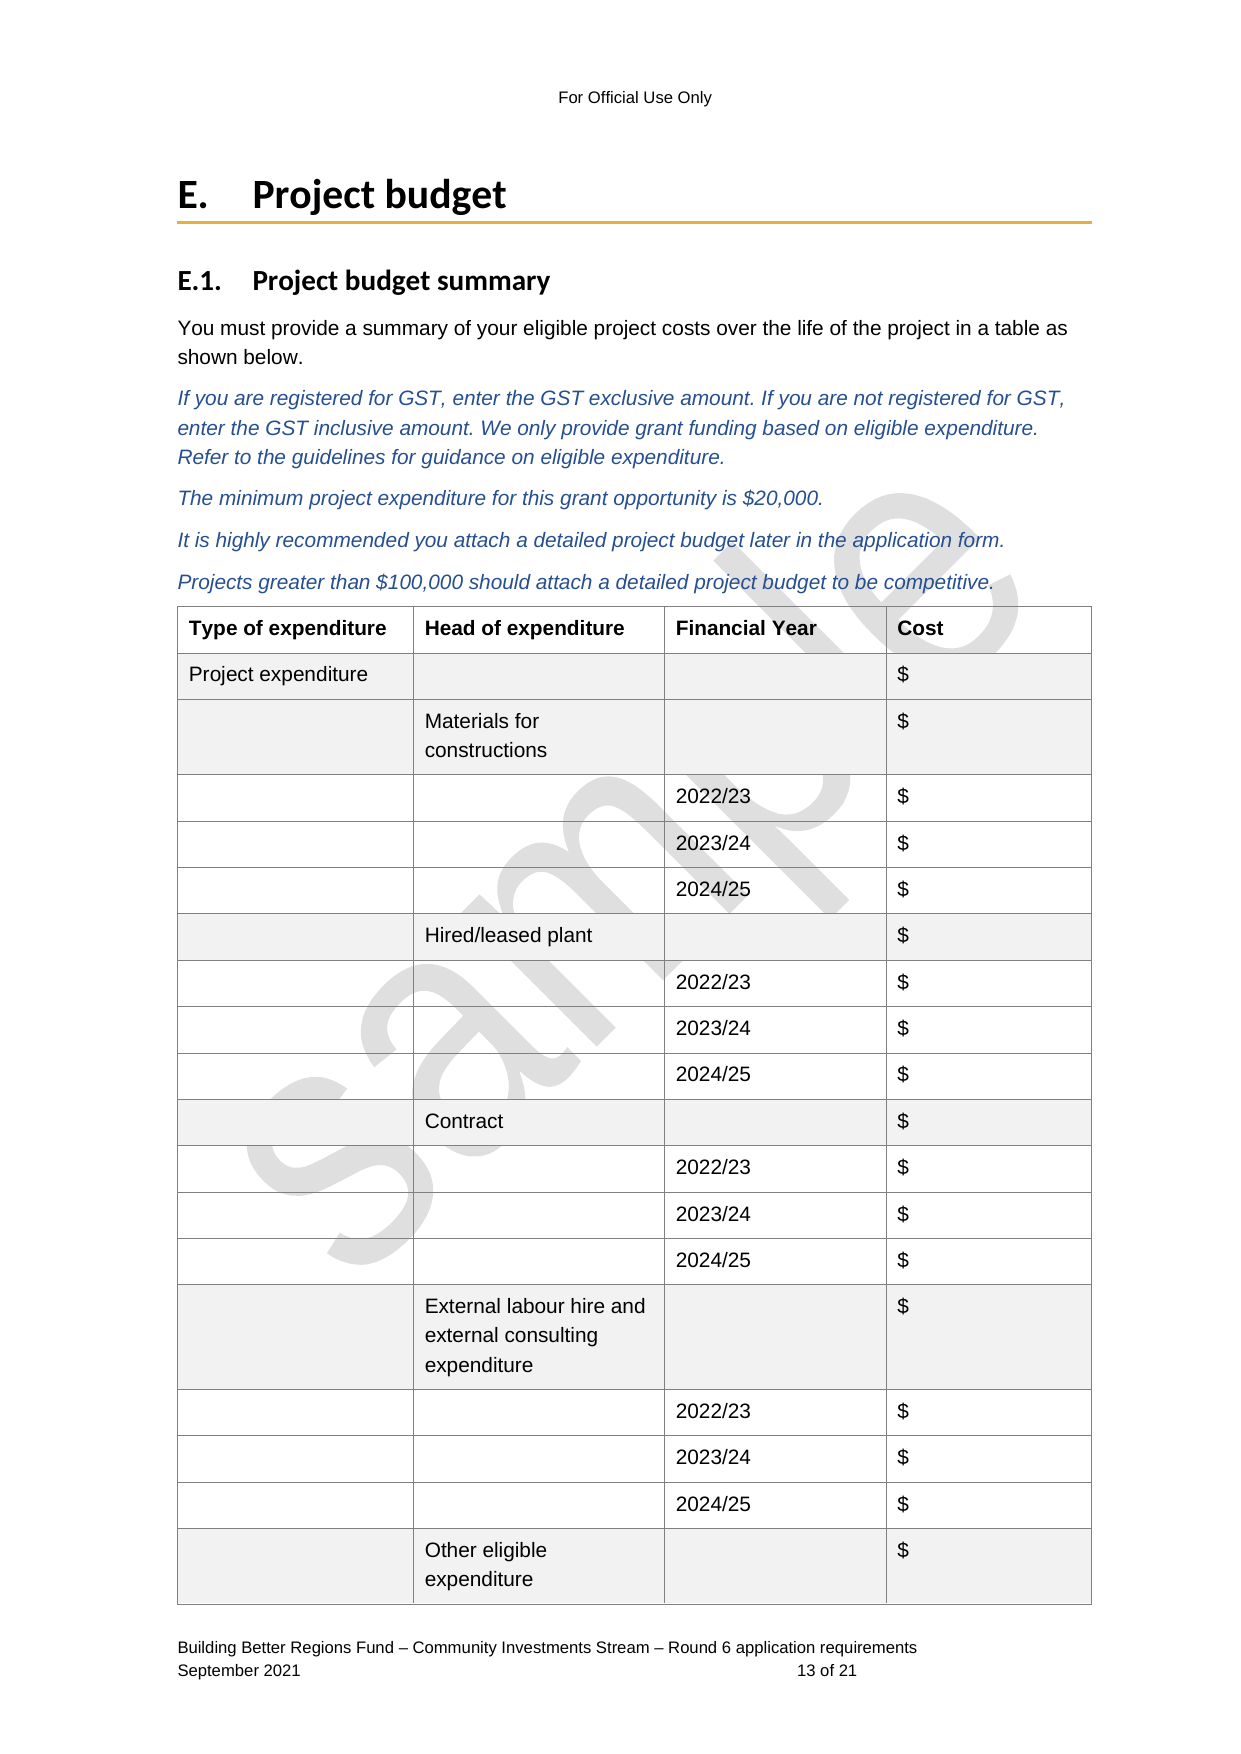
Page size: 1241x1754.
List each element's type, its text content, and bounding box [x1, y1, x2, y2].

table_cell [178, 822, 413, 867]
table_cell $ [887, 961, 1091, 1006]
table_cell [178, 961, 413, 1006]
table_cell $ [887, 1100, 1091, 1145]
table_cell [414, 1239, 664, 1284]
table_cell Hired/leased plant [414, 914, 664, 960]
table_cell [178, 775, 413, 821]
table_cell [178, 1193, 413, 1238]
table_cell [178, 1483, 413, 1528]
table_cell $ [887, 1193, 1091, 1238]
table_cell 2024/25 [665, 1239, 886, 1284]
table_cell [665, 1100, 886, 1145]
table_cell $ [887, 654, 1091, 699]
table_cell [178, 1100, 413, 1145]
table_cell 2022/23 [665, 1390, 886, 1435]
table_cell 2023/24 [665, 822, 886, 867]
table_cell 2024/25 [665, 1054, 886, 1099]
table_cell [178, 868, 413, 913]
table_cell [665, 700, 886, 774]
table_header Financial Year [665, 607, 886, 652]
table_cell $ [887, 822, 1091, 867]
table_cell [414, 1390, 664, 1435]
table_cell $ [887, 775, 1091, 821]
table_cell [178, 1054, 413, 1099]
table_cell 2024/25 [665, 868, 886, 913]
table_cell [414, 1193, 664, 1238]
table_cell [414, 775, 664, 821]
table_cell [414, 822, 664, 867]
table_cell [414, 868, 664, 913]
table_cell [178, 1390, 413, 1435]
table_cell $ [887, 1529, 1091, 1603]
text Projects greater than $100,000 should attach a detailed project budget to be competitive. [177, 564, 1092, 593]
table_cell External labour hire and external consulting expenditure [414, 1285, 664, 1389]
table_cell [178, 914, 413, 960]
table_cell $ [887, 1239, 1091, 1284]
table_cell $ [887, 868, 1091, 913]
subtitle Project budget [177, 168, 1092, 221]
text If you are registered for GST, enter the GST exclusive amount. If you are not registered for GST, enter the GST inclusive amount. We only provide grant funding based on eligible expenditure. Refer to the guidelines for guidance on eligible expenditure. [177, 381, 1092, 468]
table_header Type of expenditure [178, 607, 413, 652]
table_cell [178, 1529, 413, 1603]
table_cell Project expenditure [178, 654, 413, 699]
table_cell [665, 1529, 886, 1603]
table_cell [414, 1054, 664, 1099]
table_cell $ [887, 1285, 1091, 1389]
table_cell 2024/25 [665, 1483, 886, 1528]
table_cell 2022/23 [665, 1146, 886, 1191]
table_cell [178, 1436, 413, 1482]
text It is highly recommended you attach a detailed project budget later in the application form. [177, 523, 1092, 552]
table_cell $ [887, 1054, 1091, 1099]
table_cell [414, 1483, 664, 1528]
table_cell $ [887, 1146, 1091, 1191]
table_cell [178, 1146, 413, 1191]
table_cell $ [887, 1483, 1091, 1528]
table_cell [178, 1239, 413, 1284]
table_cell [665, 654, 886, 699]
table_cell $ [887, 700, 1091, 774]
table_cell $ [887, 1436, 1091, 1482]
table_cell [665, 1285, 886, 1389]
text You must provide a summary of your eligible project costs over the life of the project in a table as shown below. [177, 310, 1092, 368]
table_header Head of expenditure [414, 607, 664, 652]
table_cell [178, 1007, 413, 1052]
table_cell [665, 914, 886, 960]
table_cell [414, 961, 664, 1006]
table_cell $ [887, 1390, 1091, 1435]
table_cell Contract [414, 1100, 664, 1145]
table_cell [414, 1436, 664, 1482]
table_cell $ [887, 1007, 1091, 1052]
table_cell Materials for constructions [414, 700, 664, 774]
table_cell [178, 1285, 413, 1389]
subtitle Project budget summary [177, 262, 1092, 298]
table_cell 2023/24 [665, 1007, 886, 1052]
table_header Cost [887, 607, 1091, 652]
table_cell 2022/23 [665, 961, 886, 1006]
table_cell [178, 700, 413, 774]
table_cell 2023/24 [665, 1193, 886, 1238]
table_cell Other eligible expenditure [414, 1529, 664, 1603]
text The minimum project expenditure for this grant opportunity is $20,000. [177, 481, 1092, 510]
table_cell $ [887, 914, 1091, 960]
table_cell [414, 654, 664, 699]
table_cell [414, 1146, 664, 1191]
table_cell [414, 1007, 664, 1052]
table_cell 2022/23 [665, 775, 886, 821]
table_cell 2023/24 [665, 1436, 886, 1482]
